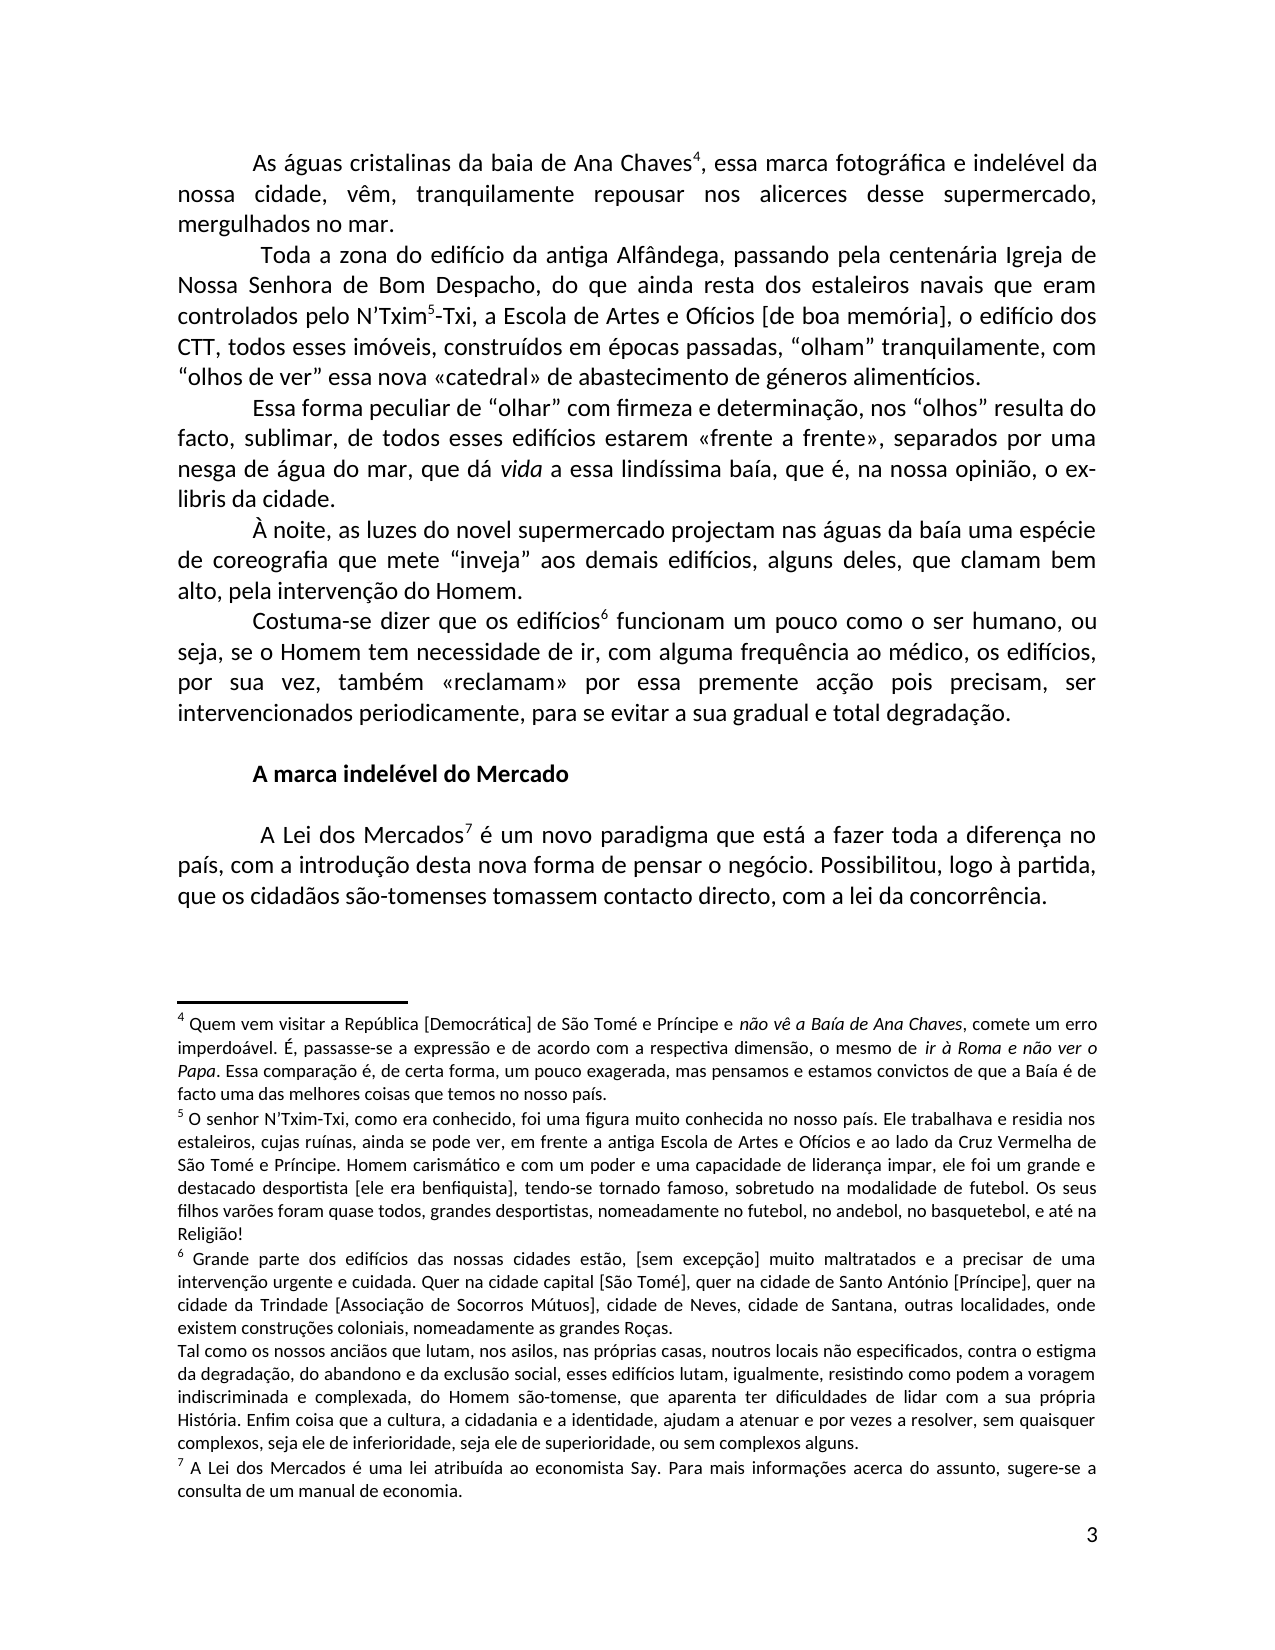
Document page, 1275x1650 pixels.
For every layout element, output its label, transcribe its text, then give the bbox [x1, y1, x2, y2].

text Toda a zona do edifício da antiga Alfândega, passando pela centenária Igreja de Nossa Senhora de Bom Despacho, do que ainda resta dos estaleiros navais que eram controlados pelo N’Txim-Txi, a Escola de Artes e Ofícios [de boa memória], o edifício dos CTT, todos esses imóveis, construídos em épocas passadas, “olham” tranquilamente, com “olhos de ver” essa nova «catedral» de abastecimento de géneros alimentícios. [177, 239, 1098, 392]
text Essa forma peculiar de “olhar” com firmeza e determinação, nos “olhos” resulta do facto, sublimar, de todos esses edifícios estarem «frente a frente», separados por uma nesga de água do mar, que dá vida a essa lindíssima baía, que é, na nossa opinião, o ex-libris da cidade. [177, 392, 1098, 514]
text Costuma-se dizer que os edifícios funcionam um pouco como o ser humano, ou seja, se o Homem tem necessidade de ir, com alguma frequência ao médico, os edifícios, por sua vez, também «reclamam» por essa premente acção pois precisam, ser intervencionados periodicamente, para se evitar a sua gradual e total degradação. [177, 605, 1098, 727]
text As águas cristalinas da baia de Ana Chaves, essa marca fotográfica e indelével da nossa cidade, vêm, tranquilamente repousar nos alicerces desse supermercado, mergulhados no mar. [177, 148, 1098, 239]
text A marca indelével do Mercado [177, 758, 1098, 788]
text À noite, as luzes do novel supermercado projectam nas águas da baía uma espécie de coreografia que mete “inveja” aos demais edifícios, alguns deles, que clamam bem alto, pela intervenção do Homem. [177, 514, 1098, 605]
text A Lei dos Mercados é um novo paradigma que está a fazer toda a diferença no país, com a introdução desta nova forma de pensar o negócio. Possibilitou, logo à partida, que os cidadãos são-tomenses tomassem contacto directo, com a lei da concorrência. [177, 819, 1098, 911]
